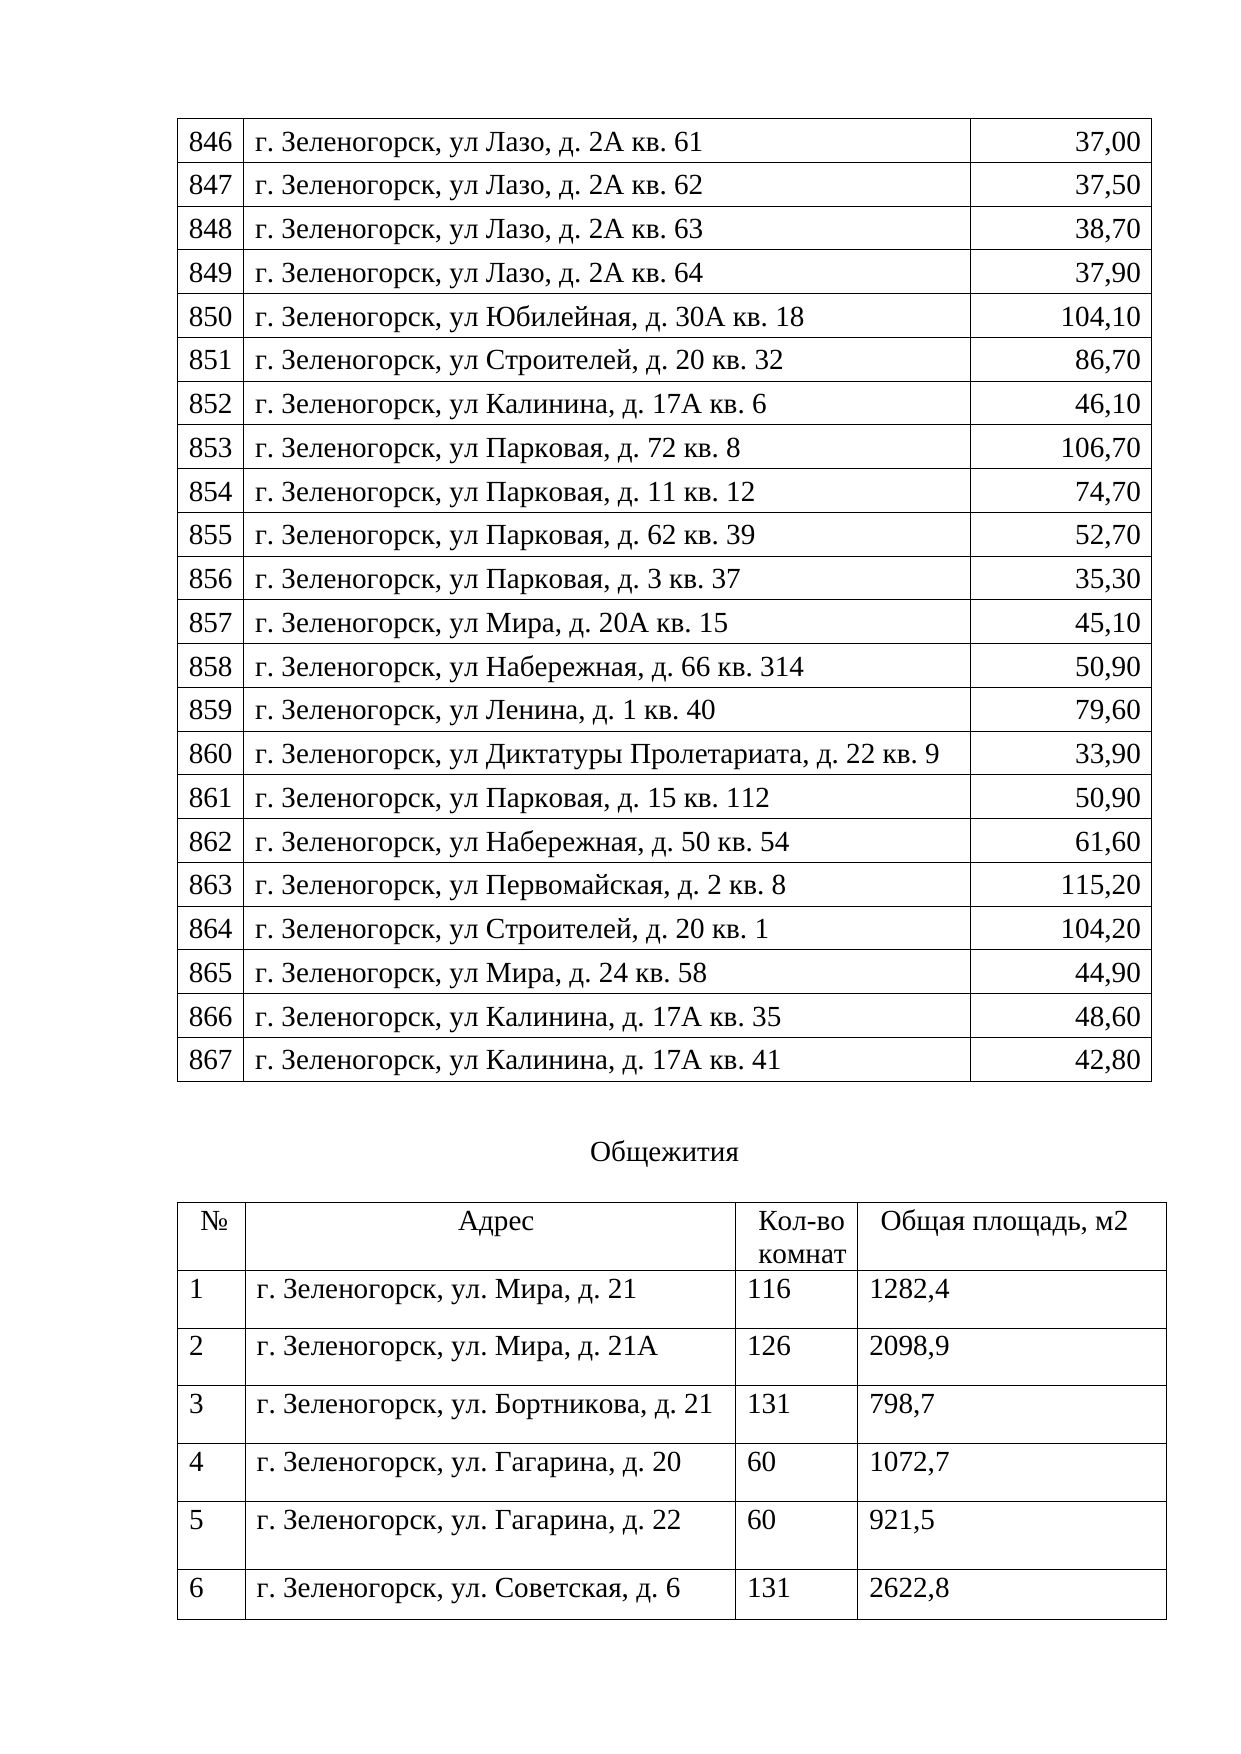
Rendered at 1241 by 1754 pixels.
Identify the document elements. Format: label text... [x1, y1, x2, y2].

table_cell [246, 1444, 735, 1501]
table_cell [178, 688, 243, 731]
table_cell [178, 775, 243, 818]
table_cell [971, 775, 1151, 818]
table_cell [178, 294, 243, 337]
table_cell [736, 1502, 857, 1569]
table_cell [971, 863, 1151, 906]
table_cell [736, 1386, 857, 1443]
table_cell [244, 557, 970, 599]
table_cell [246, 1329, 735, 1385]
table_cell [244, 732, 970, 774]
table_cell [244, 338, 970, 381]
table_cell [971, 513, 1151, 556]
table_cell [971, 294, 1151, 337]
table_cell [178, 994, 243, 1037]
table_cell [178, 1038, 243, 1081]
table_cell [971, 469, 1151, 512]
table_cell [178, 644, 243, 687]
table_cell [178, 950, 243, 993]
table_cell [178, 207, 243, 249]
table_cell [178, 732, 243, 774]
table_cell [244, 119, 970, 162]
text Общежития [177, 1134, 1152, 1168]
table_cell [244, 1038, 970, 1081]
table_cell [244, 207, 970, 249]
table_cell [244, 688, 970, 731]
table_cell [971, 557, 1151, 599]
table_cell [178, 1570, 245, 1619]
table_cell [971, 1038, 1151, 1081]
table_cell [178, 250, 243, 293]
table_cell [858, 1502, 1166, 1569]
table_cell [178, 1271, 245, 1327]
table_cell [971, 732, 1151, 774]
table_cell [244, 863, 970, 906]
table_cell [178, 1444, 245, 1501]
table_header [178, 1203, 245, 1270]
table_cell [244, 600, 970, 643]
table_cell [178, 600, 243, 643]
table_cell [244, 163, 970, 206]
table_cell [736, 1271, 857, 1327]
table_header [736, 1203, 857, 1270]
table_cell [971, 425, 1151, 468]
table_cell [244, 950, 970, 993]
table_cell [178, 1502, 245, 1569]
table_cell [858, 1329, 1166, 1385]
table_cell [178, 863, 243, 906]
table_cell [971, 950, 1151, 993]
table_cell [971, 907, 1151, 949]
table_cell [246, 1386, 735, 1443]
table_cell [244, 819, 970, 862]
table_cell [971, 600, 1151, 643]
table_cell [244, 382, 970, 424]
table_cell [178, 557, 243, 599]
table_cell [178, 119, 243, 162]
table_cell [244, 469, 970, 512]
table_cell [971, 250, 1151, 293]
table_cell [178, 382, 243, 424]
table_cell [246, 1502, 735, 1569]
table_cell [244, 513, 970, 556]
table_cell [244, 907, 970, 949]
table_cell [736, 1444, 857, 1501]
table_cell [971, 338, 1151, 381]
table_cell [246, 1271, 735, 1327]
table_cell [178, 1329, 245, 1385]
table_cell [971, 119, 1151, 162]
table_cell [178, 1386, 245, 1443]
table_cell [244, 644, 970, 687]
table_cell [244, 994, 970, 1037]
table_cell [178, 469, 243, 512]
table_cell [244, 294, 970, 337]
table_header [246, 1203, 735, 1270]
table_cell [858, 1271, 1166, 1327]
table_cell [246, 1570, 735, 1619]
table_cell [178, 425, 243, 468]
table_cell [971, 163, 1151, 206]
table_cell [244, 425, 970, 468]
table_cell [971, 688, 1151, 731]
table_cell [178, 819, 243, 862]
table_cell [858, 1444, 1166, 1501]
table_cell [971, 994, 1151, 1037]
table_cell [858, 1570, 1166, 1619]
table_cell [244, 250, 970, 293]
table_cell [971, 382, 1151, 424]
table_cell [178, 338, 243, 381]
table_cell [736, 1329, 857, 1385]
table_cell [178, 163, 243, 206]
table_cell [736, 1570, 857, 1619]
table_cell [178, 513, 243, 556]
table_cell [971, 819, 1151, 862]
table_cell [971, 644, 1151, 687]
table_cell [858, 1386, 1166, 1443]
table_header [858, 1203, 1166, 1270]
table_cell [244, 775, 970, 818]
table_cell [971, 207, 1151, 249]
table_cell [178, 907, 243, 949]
